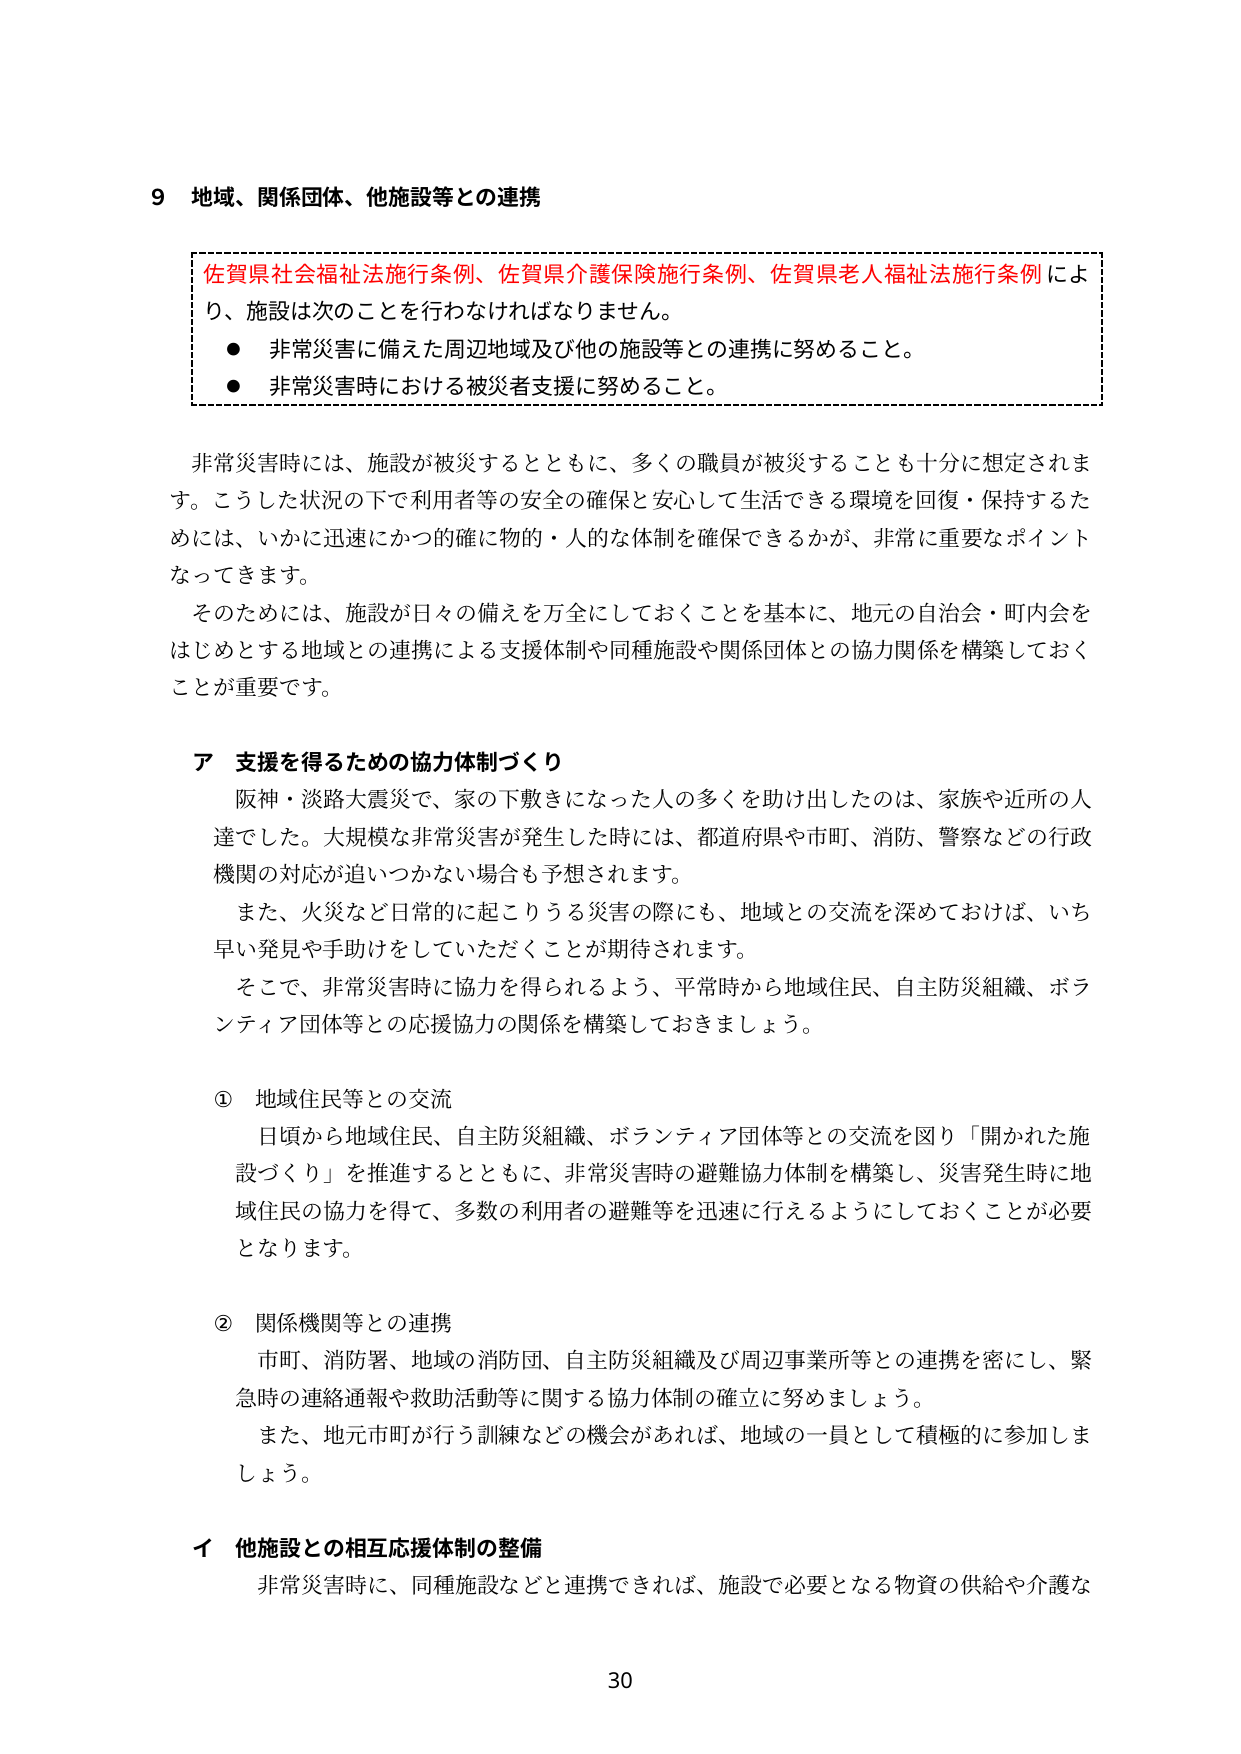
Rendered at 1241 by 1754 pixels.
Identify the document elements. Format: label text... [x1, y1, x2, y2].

text ９ 地域、関係団体、他施設等との連携 [148, 177, 1092, 215]
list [235, 1565, 1092, 1602]
text ① 地域住民等との交流 [148, 1079, 1092, 1116]
text また、地元市町が行う訓練などの機会があれば、地域の一員として積極的に参加しましょう。 [235, 1416, 1092, 1490]
text また、火災など日常的に起こりうる災害の際にも、地域との交流を深めておけば、いち早い発見や手助けをしていただくことが期待されます。 [213, 892, 1092, 967]
text そのためには、施設が日々の備えを万全にしておくことを基本に、地元の自治会・町内会をはじめとする地域との連携による支援体制や同種施設や関係団体との協力関係を構築しておくことが重要です。 [169, 593, 1092, 705]
text 日頃から地域住民、自主防災組織、ボランティア団体等との交流を図り「開かれた施設づくり」を推進するとともに、非常災害時の避難協力体制を構築し、災害発生時に地域住民の協力を得て、多数の利用者の避難等を迅速に行えるようにしておくことが必要となります。 [235, 1116, 1092, 1266]
text 阪神・淡路大震災で、家の下敷きになった人の多くを助け出したのは、家族や近所の人達でした。大規模な非常災害が発生した時には、都道府県や市町、消防、警察などの行政機関の対応が追いつかない場合も予想されます。 [213, 780, 1092, 892]
list イ 他施設との相互応援体制の整備 [192, 1528, 1092, 1565]
list ア 支援を得るための協力体制づくり [192, 742, 1092, 780]
table_header 佐賀県社会福祉法施行条例、佐賀県介護保険施行条例、佐賀県老人福祉法施行条例により、施設は次のことを行わなければなりません。 非常災害に備えた周辺地域及び他の施設等との連携に努めること。 非常災害時における被災者支援に努めること。 [192, 252, 1102, 404]
text 市町、消防署、地域の消防団、自主防災組織及び周辺事業所等との連携を密にし、緊急時の連絡通報や救助活動等に関する協力体制の確立に努めましょう。 [235, 1341, 1092, 1416]
text ② 関係機関等との連携 [148, 1303, 1092, 1341]
text 非常災害時には、施設が被災するとともに、多くの職員が被災することも十分に想定されます。こうした状況の下で利用者等の安全の確保と安心して生活できる環境を回復・保持するためには、いかに迅速にかつ的確に物的・人的な体制を確保できるかが、非常に重要なポイントなってきます。 [169, 443, 1092, 593]
text そこで、非常災害時に協力を得られるよう、平常時から地域住民、自主防災組織、ボランティア団体等との応援協力の関係を構築しておきましょう。 [213, 967, 1092, 1042]
